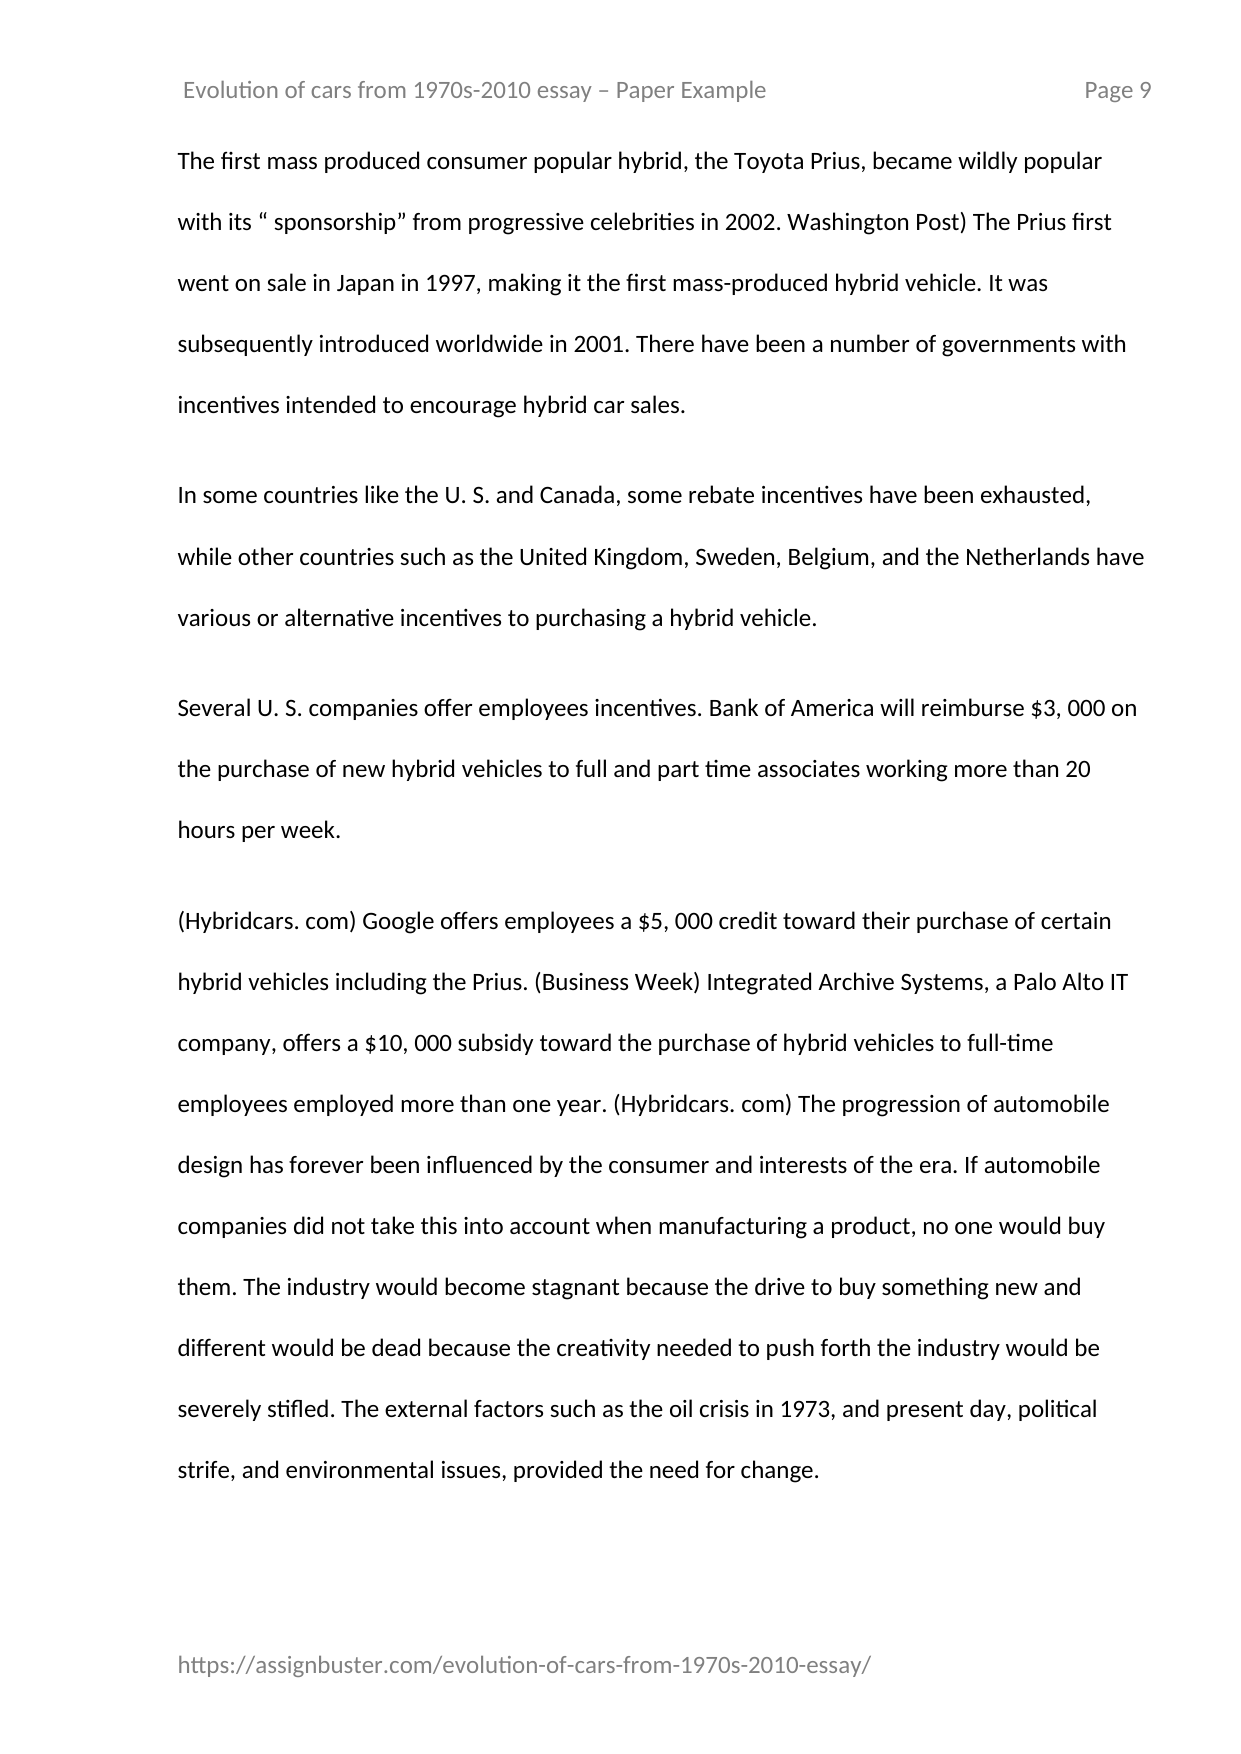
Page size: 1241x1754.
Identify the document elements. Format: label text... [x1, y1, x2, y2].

text The first mass produced consumer popular hybrid, the Toyota Prius, became wildly popular with its “ sponsorship” from progressive celebrities in 2002. Washington Post) The Prius first went on sale in Japan in 1997, making it the first mass-produced hybrid vehicle. It was subsequently introduced worldwide in 2001. There have been a number of governments with incentives intended to encourage hybrid car sales. [177, 145, 1152, 420]
text Several U. S. companies offer employees incentives. Bank of America will reimburse $3, 000 on the purchase of new hybrid vehicles to full and part time associates working more than 20 hours per week. [177, 692, 1152, 845]
text (Hybridcars. com) Google offers employees a $5, 000 credit toward their purchase of certain hybrid vehicles including the Prius. (Business Week) Integrated Archive Systems, a Palo Alto IT company, offers a $10, 000 subsidy toward the purchase of hybrid vehicles to full-time employees employed more than one year. (Hybridcars. com) The progression of automobile design has forever been influenced by the consumer and interests of the era. If automobile companies did not take this into account when manufacturing a product, no one would buy them. The industry would become stagnant because the drive to buy something new and different would be dead because the creativity needed to push forth the industry would be severely stifled. The external factors such as the oil crisis in 1973, and present day, political strife, and environmental issues, provided the need for change. [177, 905, 1152, 1485]
text In some countries like the U. S. and Canada, some rebate incentives have been exhausted, while other countries such as the United Kingdom, Sweden, Belgium, and the Netherlands have various or alternative incentives to purchasing a hybrid vehicle. [177, 480, 1152, 632]
